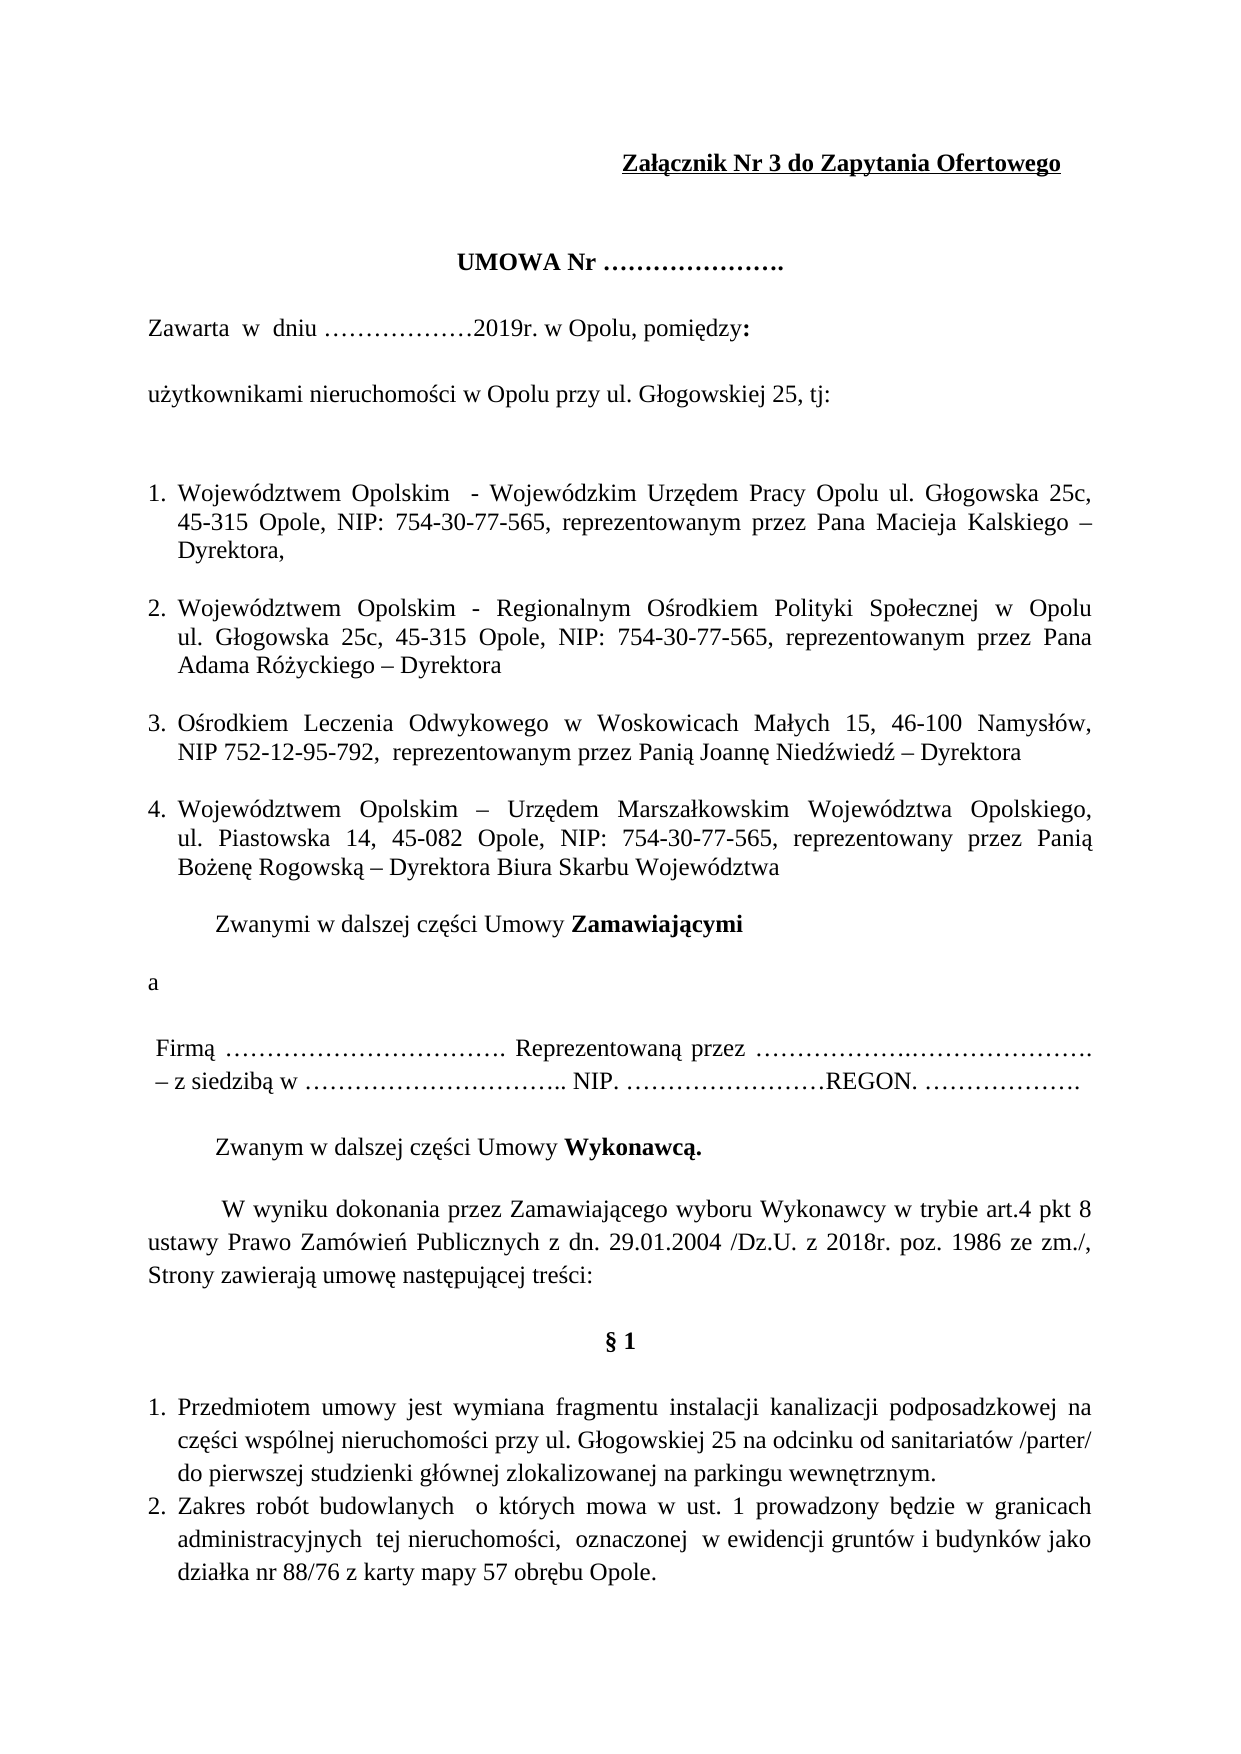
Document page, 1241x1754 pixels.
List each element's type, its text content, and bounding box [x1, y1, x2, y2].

text Firmą ……………………………. Reprezentowaną przez ……………….…………………. – z siedzibą w ………………………….. NIP. ……………………REGON. ………………. [155, 1033, 1093, 1095]
text Zwanymi w dalszej części Umowy Zamawiającymi [215, 909, 1093, 938]
text § 1 [148, 1326, 1093, 1355]
text UMOWA Nr …………………. [148, 247, 1093, 275]
list Województwem Opolskim - Regionalnym Ośrodkiem Polityki Społecznej w Opolu ul. Głogowska 25c, 45-315 Opole, NIP: 754-30-77-565, reprezentowanym przez Pana Adama Różyckiego – Dyrektora [148, 593, 1093, 679]
text a [148, 967, 1093, 996]
list Województwem Opolskim – Urzędem Marszałkowskim Województwa Opolskiego, ul. Piastowska 14, 45-082 Opole, NIP: 754-30-77-565, reprezentowany przez Panią Bożenę Rogowską – Dyrektora Biura Skarbu Województwa [148, 794, 1093, 881]
list Zakres robót budowlanych o których mowa w ust. 1 prowadzony będzie w granicach administracyjnych tej nieruchomości, oznaczonej w ewidencji gruntów i budynków jako działka nr 88/76 z karty mapy 57 obrębu Opole. [148, 1491, 1093, 1586]
text Zwanym w dalszej części Umowy Wykonawcą. [215, 1132, 1093, 1161]
text Zawarta w dniu ………………2019r. w Opolu, pomiędzy: [148, 313, 1093, 341]
text W wyniku dokonania przez Zamawiającego wyboru Wykonawcy w trybie art.4 pkt 8 ustawy Prawo Zamówień Publicznych z dn. 29.01.2004 /Dz.U. z 2018r. poz. 1986 ze zm./, Strony zawierają umowę następującej treści: [148, 1194, 1093, 1289]
text Załącznik Nr 3 do Zapytania Ofertowego [148, 148, 1093, 176]
list Ośrodkiem Leczenia Odwykowego w Woskowicach Małych 15, 46-100 Namysłów, NIP 752-12-95-792, reprezentowanym przez Panią Joannę Niedźwiedź – Dyrektora [148, 708, 1093, 765]
list Przedmiotem umowy jest wymiana fragmentu instalacji kanalizacji podposadzkowej na części wspólnej nieruchomości przy ul. Głogowskiej 25 na odcinku od sanitariatów /parter/ do pierwszej studzienki głównej zlokalizowanej na parkingu wewnętrznym. [148, 1392, 1093, 1487]
list Województwem Opolskim - Wojewódzkim Urzędem Pracy Opolu ul. Głogowska 25c, 45-315 Opole, NIP: 754-30-77-565, reprezentowanym przez Pana Macieja Kalskiego – Dyrektora, [148, 478, 1093, 564]
text użytkownikami nieruchomości w Opolu przy ul. Głogowskiej 25, tj: [148, 379, 1093, 407]
